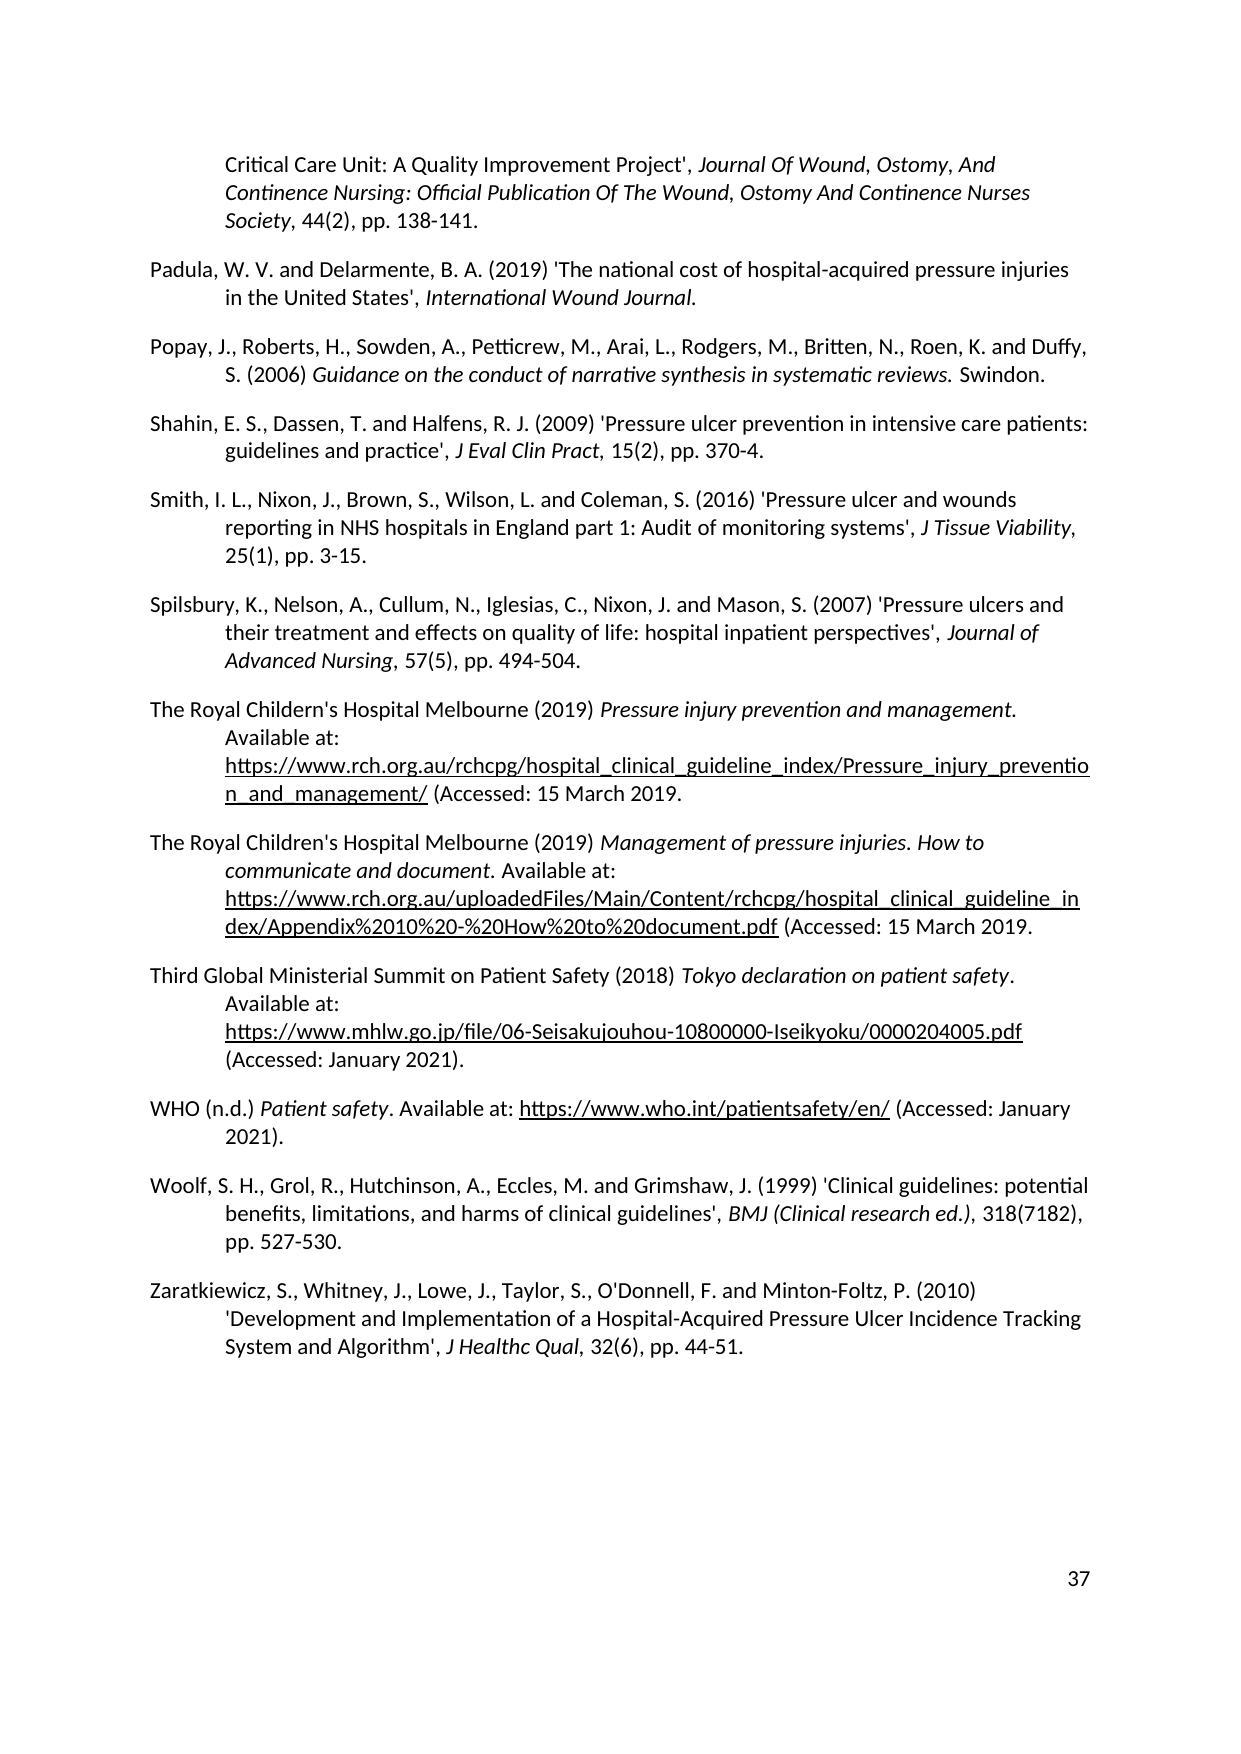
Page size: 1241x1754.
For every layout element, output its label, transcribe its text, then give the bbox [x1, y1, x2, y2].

text Smith, I. L., Nixon, J., Brown, S., Wilson, L. and Coleman, S. (2016) 'Pressure ulcer and wounds reporting in NHS hospitals in England part 1: Audit of monitoring systems', J Tissue Viability, 25(1), pp. 3-15. [150, 486, 1090, 569]
text Spilsbury, K., Nelson, A., Cullum, N., Iglesias, C., Nixon, J. and Mason, S. (2007) 'Pressure ulcers and their treatment and effects on quality of life: hospital inpatient perspectives', Journal of Advanced Nursing, 57(5), pp. 494-504. [150, 590, 1090, 674]
text Third Global Ministerial Summit on Patient Safety (2018) Tokyo declaration on patient safety. Available at: https://www.mhlw.go.jp/file/06-Seisakujouhou-10800000-Iseikyoku/0000204005.pdf (Accessed: January 2021). [150, 961, 1090, 1073]
text The Royal Childern's Hospital Melbourne (2019) Pressure injury prevention and management. Available at: https://www.rch.org.au/rchcpg/hospital_clinical_guideline_index/Pressure_injury_prevention_and_management/ (Accessed: 15 March 2019. [150, 695, 1090, 807]
text WHO (n.d.) Patient safety. Available at: https://www.who.int/patientsafety/en/ (Accessed: January 2021). [150, 1094, 1090, 1150]
text Padula, W. V. and Delarmente, B. A. (2019) 'The national cost of hospital-acquired pressure injuries in the United States', International Wound Journal. [150, 255, 1090, 311]
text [150, 150, 1090, 234]
text Shahin, E. S., Dassen, T. and Halfens, R. J. (2009) 'Pressure ulcer prevention in intensive care patients: guidelines and practice', J Eval Clin Pract, 15(2), pp. 370-4. [150, 409, 1090, 465]
text Woolf, S. H., Grol, R., Hutchinson, A., Eccles, M. and Grimshaw, J. (1999) 'Clinical guidelines: potential benefits, limitations, and harms of clinical guidelines', BMJ (Clinical research ed.), 318(7182), pp. 527-530. [150, 1171, 1090, 1255]
text The Royal Children's Hospital Melbourne (2019) Management of pressure injuries. How to communicate and document. Available at: https://www.rch.org.au/uploadedFiles/Main/Content/rchcpg/hospital_clinical_guideline_index/Appendix%2010%20-%20How%20to%20document.pdf (Accessed: 15 March 2019. [150, 828, 1090, 940]
text Popay, J., Roberts, H., Sowden, A., Petticrew, M., Arai, L., Rodgers, M., Britten, N., Roen, K. and Duffy, S. (2006) Guidance on the conduct of narrative synthesis in systematic reviews. Swindon. [150, 332, 1090, 388]
text Zaratkiewicz, S., Whitney, J., Lowe, J., Taylor, S., O'Donnell, F. and Minton-Foltz, P. (2010) 'Development and Implementation of a Hospital-Acquired Pressure Ulcer Incidence Tracking System and Algorithm', J Healthc Qual, 32(6), pp. 44-51. [150, 1276, 1090, 1360]
